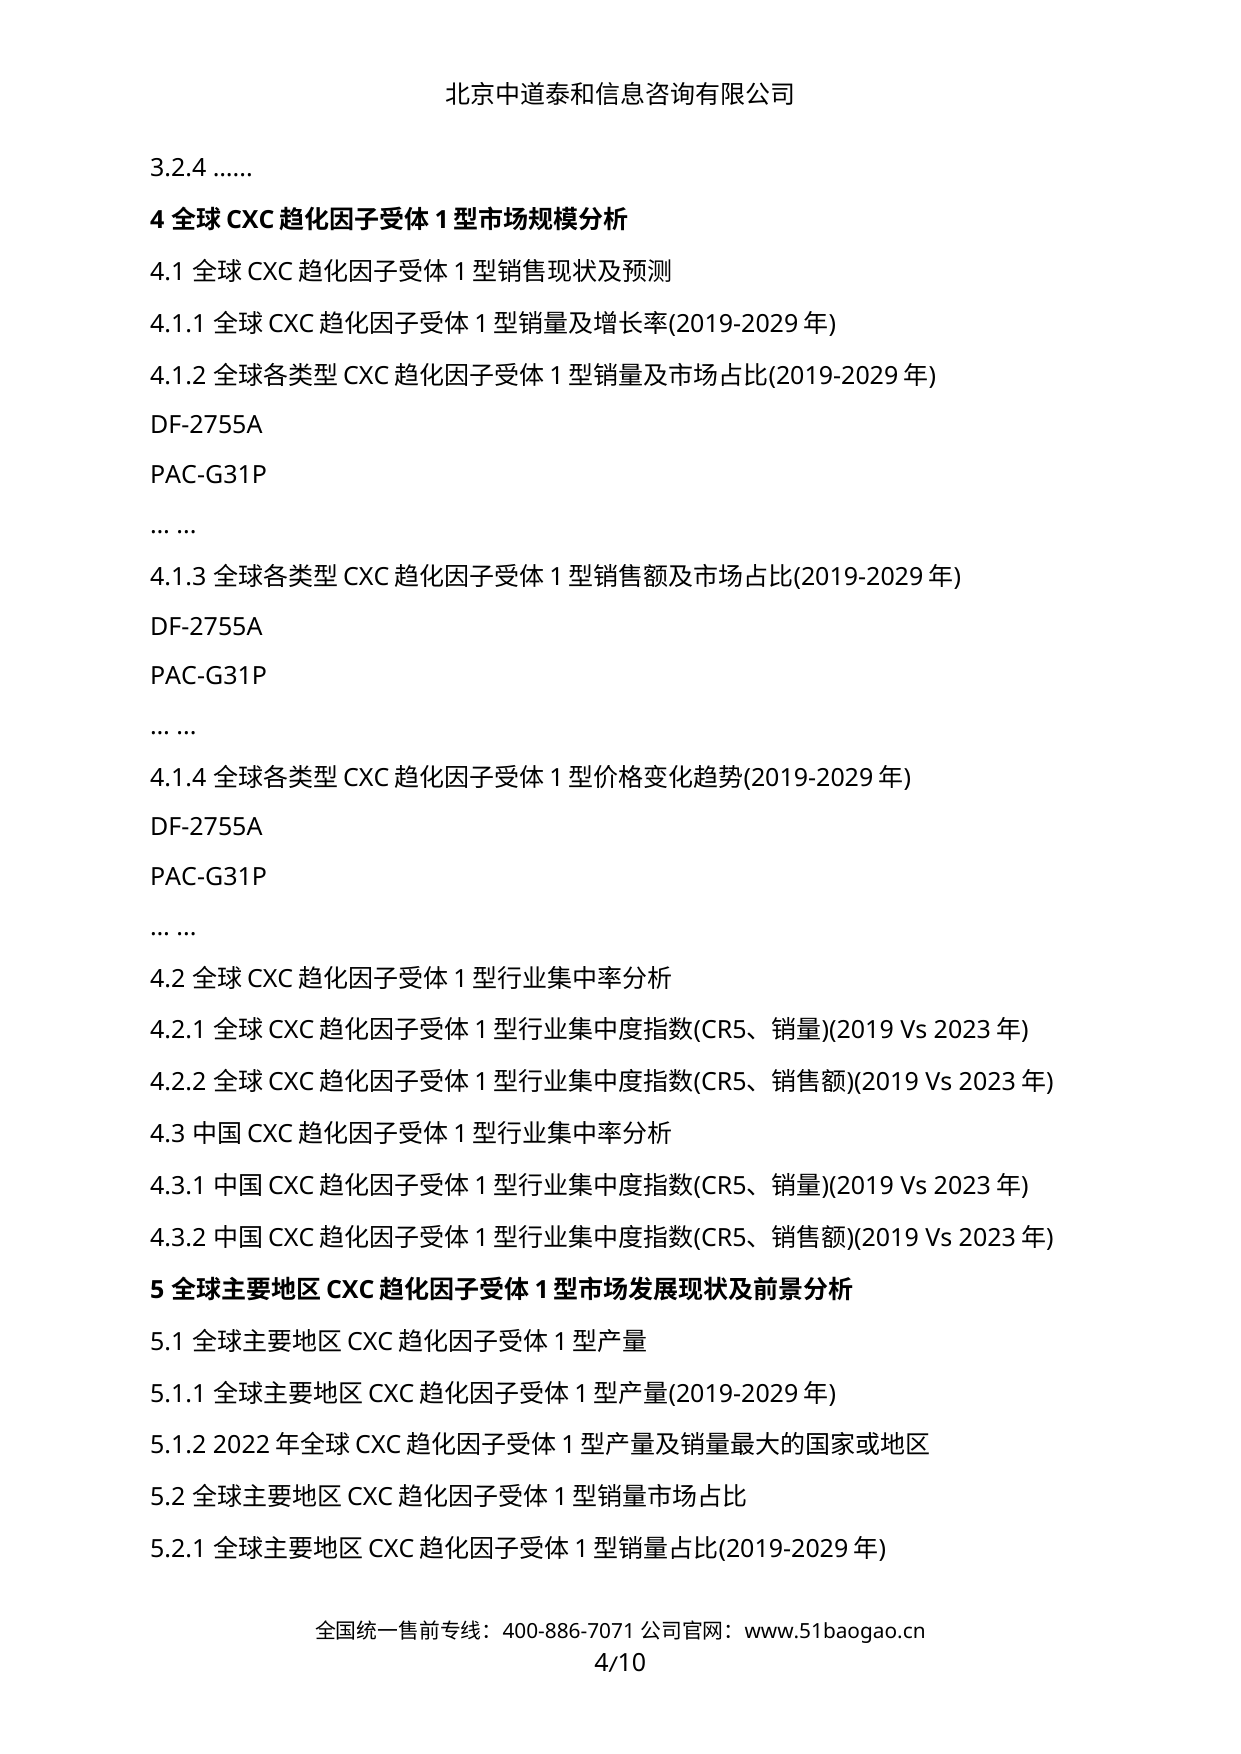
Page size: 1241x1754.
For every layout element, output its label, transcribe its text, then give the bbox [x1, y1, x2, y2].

text 5.1.1 全球主要地区CXC趋化因子受体1型产量(2019-2029年) [150, 1373, 1090, 1409]
text … ... [150, 908, 1090, 942]
text 5.1.2 2022年全球CXC趋化因子受体1型产量及销量最大的国家或地区 [150, 1425, 1090, 1461]
text 4.1.2 全球各类型CXC趋化因子受体1型销量及市场占比(2019-2029年) [150, 355, 1090, 392]
text … ... [150, 507, 1090, 541]
text 4.1.3 全球各类型CXC趋化因子受体1型销售额及市场占比(2019-2029年) [150, 556, 1090, 592]
text DF-2755A [150, 407, 1090, 441]
text 4.3.2 中国CXC趋化因子受体1型行业集中度指数(CR5、销售额)(2019 Vs 2023年) [150, 1217, 1090, 1254]
text PAC-G31P [150, 457, 1090, 491]
text … ... [150, 707, 1090, 742]
text PAC-G31P [150, 859, 1090, 893]
text 5.1 全球主要地区CXC趋化因子受体1型产量 [150, 1321, 1090, 1357]
text DF-2755A [150, 809, 1090, 843]
text 4.2.2 全球CXC趋化因子受体1型行业集中度指数(CR5、销售额)(2019 Vs 2023年) [150, 1062, 1090, 1098]
text 4.3.1 中国CXC趋化因子受体1型行业集中度指数(CR5、销量)(2019 Vs 2023年) [150, 1166, 1090, 1202]
text 4.2.1 全球CXC趋化因子受体1型行业集中度指数(CR5、销量)(2019 Vs 2023年) [150, 1010, 1090, 1046]
text 5 全球主要地区CXC趋化因子受体1型市场发展现状及前景分析 [150, 1269, 1090, 1306]
text PAC-G31P [150, 658, 1090, 692]
text 4.2 全球CXC趋化因子受体1型行业集中率分析 [150, 958, 1090, 994]
text DF-2755A [150, 608, 1090, 642]
text 4.1.1 全球CXC趋化因子受体1型销量及增长率(2019-2029年) [150, 303, 1090, 340]
text 4.3 中国CXC趋化因子受体1型行业集中率分析 [150, 1114, 1090, 1150]
text 4.1.4 全球各类型CXC趋化因子受体1型价格变化趋势(2019-2029年) [150, 757, 1090, 793]
text 5.2 全球主要地区CXC趋化因子受体1型销量市场占比 [150, 1477, 1090, 1513]
text 3.2.4 …... [150, 150, 1090, 184]
text 4.1 全球CXC趋化因子受体1型销售现状及预测 [150, 252, 1090, 288]
text 4 全球CXC趋化因子受体1型市场规模分析 [150, 200, 1090, 236]
text 5.2.1 全球主要地区CXC趋化因子受体1型销量占比(2019-2029年) [150, 1529, 1090, 1565]
